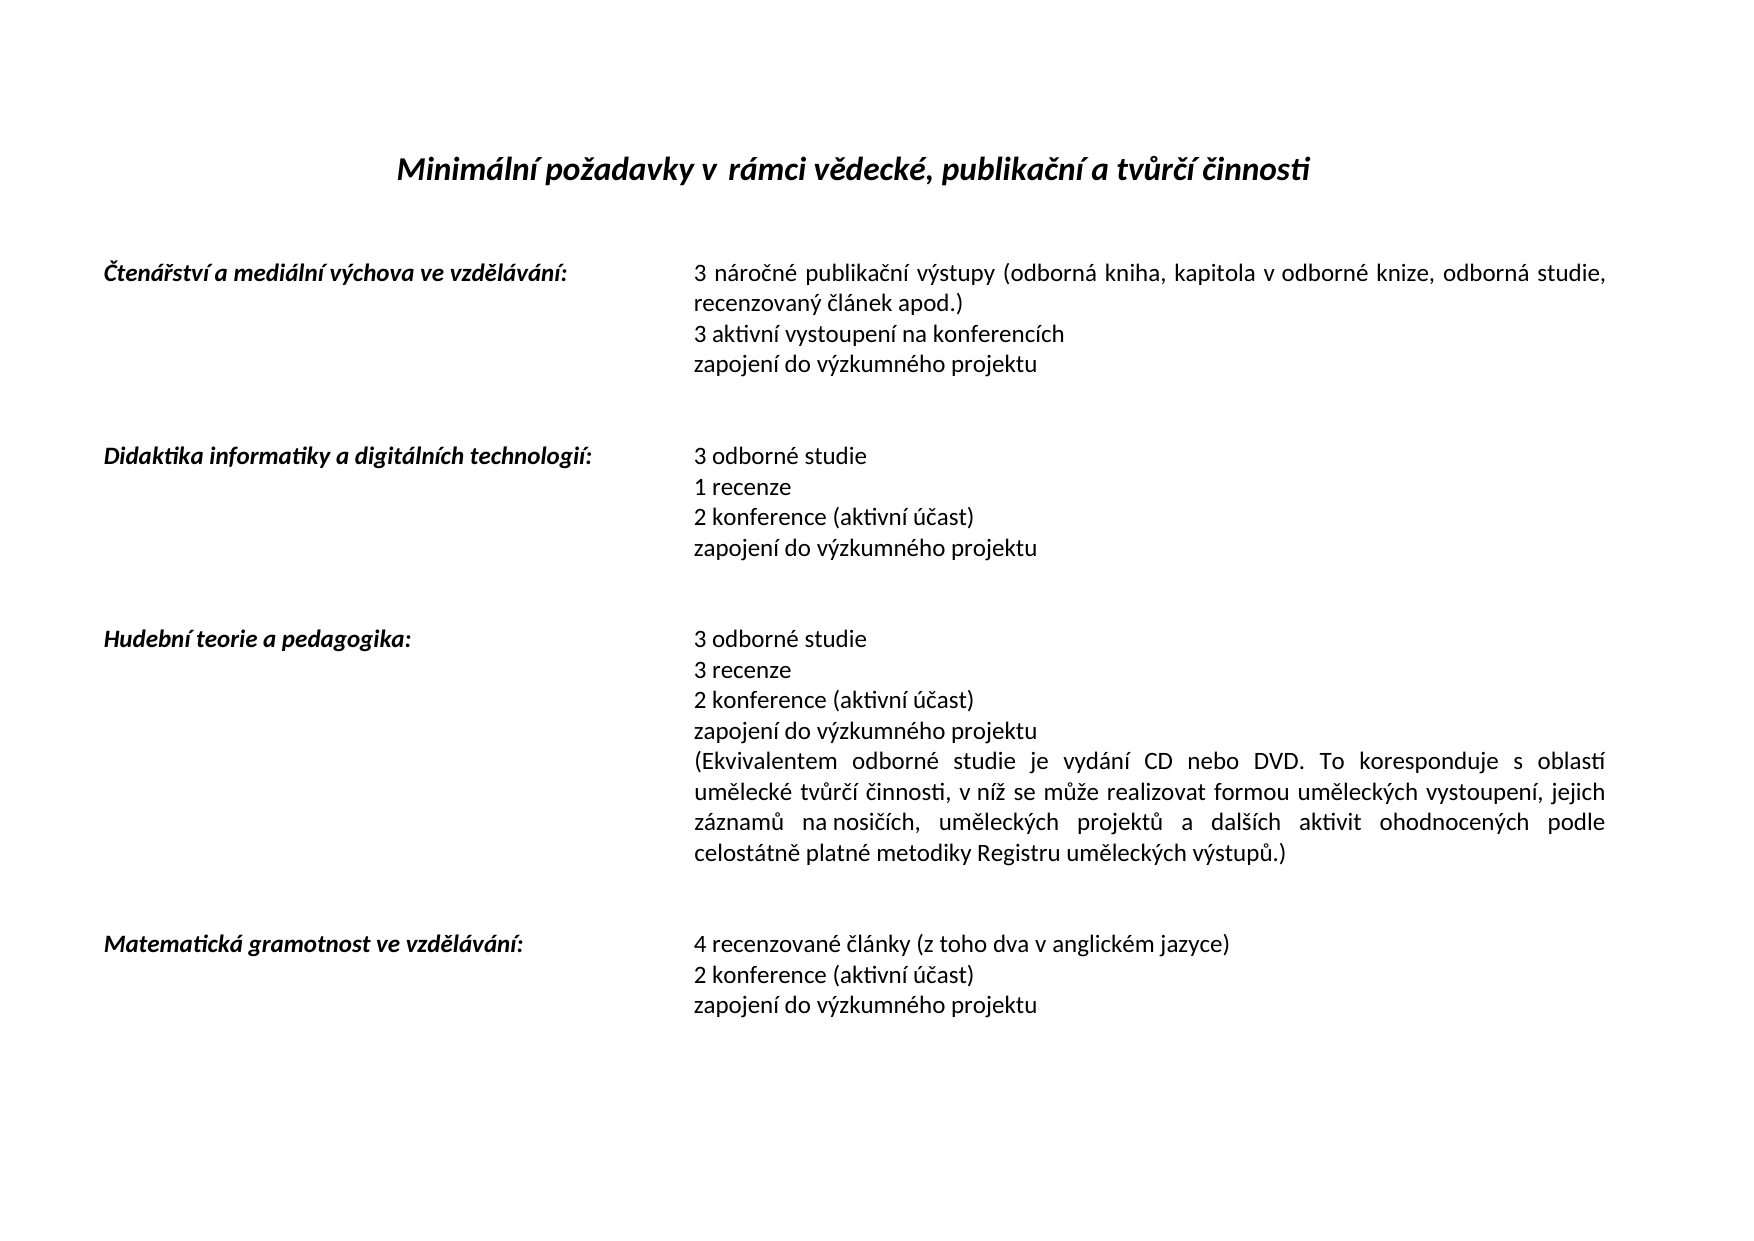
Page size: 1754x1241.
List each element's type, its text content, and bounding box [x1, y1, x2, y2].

text 3 aktivní vystoupení na konferencích [103, 318, 1606, 349]
text zapojení do výzkumného projektu [620, 532, 1606, 562]
text 3 recenze [620, 654, 1606, 684]
text 2 konference (aktivní účast) [620, 684, 1606, 715]
text zapojení do výzkumného projektu [103, 349, 1606, 379]
text Hudební teorie a pedagogika: 3 odborné studie [103, 623, 1606, 654]
text Matematická gramotnost ve vzdělávání: 4 recenzované články (z toho dva v anglickém jazyce) [103, 928, 1606, 959]
text (Ekvivalentem odborné studie je vydání CD nebo DVD. To koresponduje s oblastí umělecké tvůrčí činnosti, v níž se může realizovat formou uměleckých vystoupení, jejich záznamů na nosičích, uměleckých projektů a dalších aktivit ohodnocených podle celostátně platné metodiky Registru uměleckých výstupů.) [694, 745, 1606, 867]
text zapojení do výzkumného projektu [634, 989, 1606, 1020]
text 2 konference (aktivní účast) [620, 501, 1606, 532]
text zapojení do výzkumného projektu [620, 715, 1606, 745]
text 1 recenze [693, 471, 1606, 501]
text 2 konference (aktivní účast) [634, 959, 1606, 989]
text Čtenářství a mediální výchova ve vzdělávání: 3 náročné publikační výstupy (odborná kniha, kapitola v odborné knize, odborná studie, recenzovaný článek apod.) [103, 257, 1606, 318]
text Minimální požadavky v rámci vědecké, publikační a tvůrčí činnosti [103, 148, 1606, 188]
text Didaktika informatiky a digitálních technologií: 3 odborné studie [103, 440, 1606, 471]
